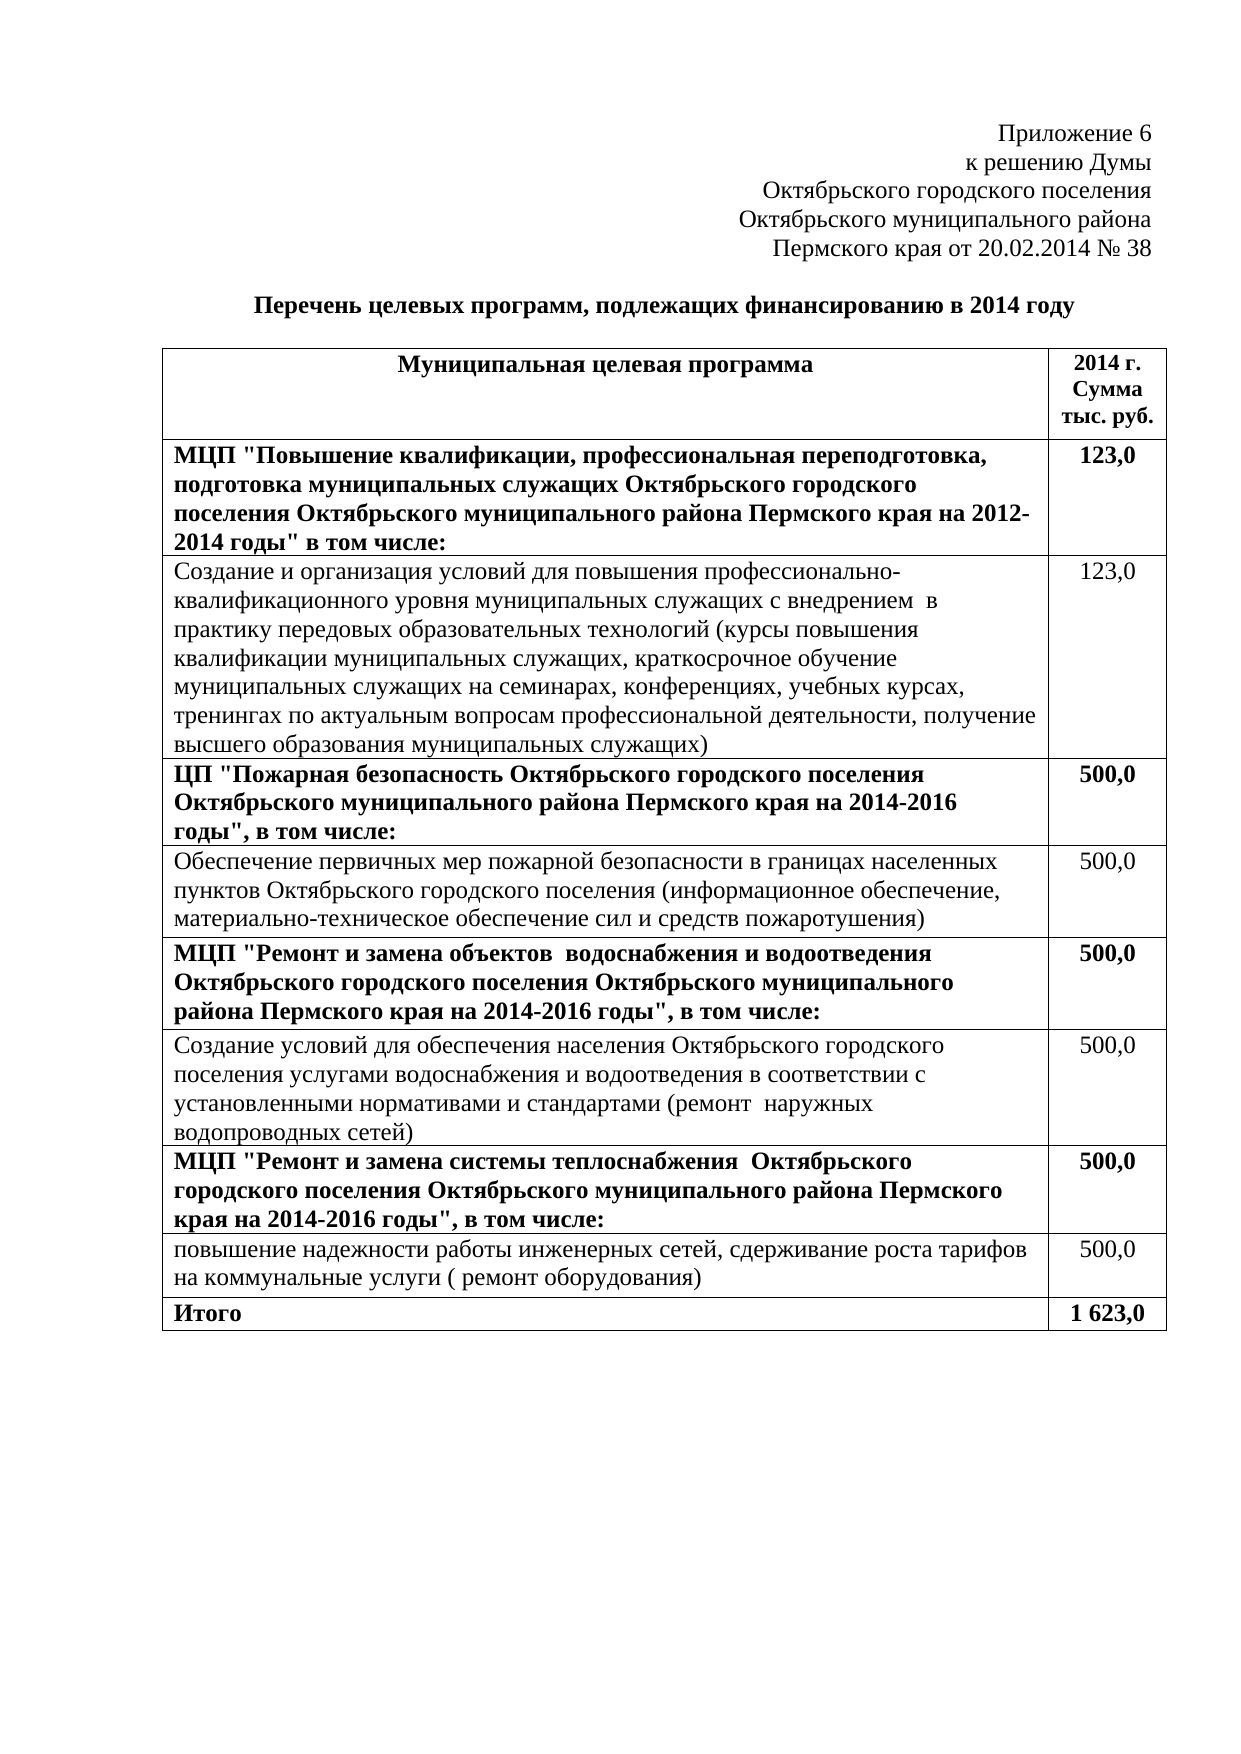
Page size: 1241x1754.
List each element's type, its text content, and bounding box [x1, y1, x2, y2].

table_cell 500,0 [1049, 1234, 1166, 1297]
table_cell Создание и организация условий для повышения профессионально-квалификационного уровня муниципальных служащих с внедрением в практику передовых образовательных технологий (курсы повышения квалификации муниципальных служащих, краткосрочное обучение муниципальных служащих на семинарах, конференциях, учебных курсах, тренингах по актуальным вопросам профессиональной деятельности, получение высшего образования муниципальных служащих) [163, 556, 1048, 758]
text Приложение 6 [177, 118, 1152, 147]
table_cell 500,0 [1049, 846, 1166, 937]
table_cell 123,0 [1049, 556, 1166, 758]
table_cell Итого [163, 1298, 1048, 1329]
table_header Муниципальная целевая программа [163, 349, 1048, 439]
text Пермского края от 20.02.2014 № 38 [177, 233, 1152, 262]
table_cell 500,0 [1049, 1146, 1166, 1233]
table_cell 500,0 [1049, 1030, 1166, 1145]
table_cell 500,0 [1049, 759, 1166, 845]
table_cell 1 623,0 [1049, 1298, 1166, 1329]
table_cell Создание условий для обеспечения населения Октябрьского городского поселения услугами водоснабжения и водоотведения в соответствии с установленными нормативами и стандартами (ремонт наружных водопроводных сетей) [163, 1030, 1048, 1145]
table_cell повышение надежности работы инженерных сетей, сдерживание роста тарифов на коммунальные услуги ( ремонт оборудования) [163, 1234, 1048, 1297]
text Октябрьского городского поселения [177, 176, 1152, 204]
text Октябрьского муниципального района [177, 204, 1152, 233]
text к решению Думы [177, 147, 1152, 176]
table_cell Обеспечение первичных мер пожарной безопасности в границах населенных пунктов Октябрьского городского поселения (информационное обеспечение, материально-техническое обеспечение сил и средств пожаротушения) [163, 846, 1048, 937]
text Перечень целевых программ, подлежащих финансированию в 2014 году [177, 291, 1152, 319]
table_cell 500,0 [1049, 938, 1166, 1029]
table_cell МЦП "Повышение квалификации, профессиональная переподготовка, подготовка муниципальных служащих Октябрьского городского поселения Октябрьского муниципального района Пермского края на 2012-2014 годы" в том числе: [163, 440, 1048, 555]
table_cell 123,0 [1049, 440, 1166, 555]
table_cell МЦП "Ремонт и замена объектов водоснабжения и водоотведения Октябрьского городского поселения Октябрьского муниципального района Пермского края на 2014-2016 годы", в том числе: [163, 938, 1048, 1029]
table_header 2014 г. Сумма тыс. руб. [1049, 349, 1166, 439]
table_cell ЦП "Пожарная безопасность Октябрьского городского поселения Октябрьского муниципального района Пермского края на 2014-2016 годы", в том числе: [163, 759, 1048, 845]
table_cell МЦП "Ремонт и замена системы теплоснабжения Октябрьского городского поселения Октябрьского муниципального района Пермского края на 2014-2016 годы", в том числе: [163, 1146, 1048, 1233]
